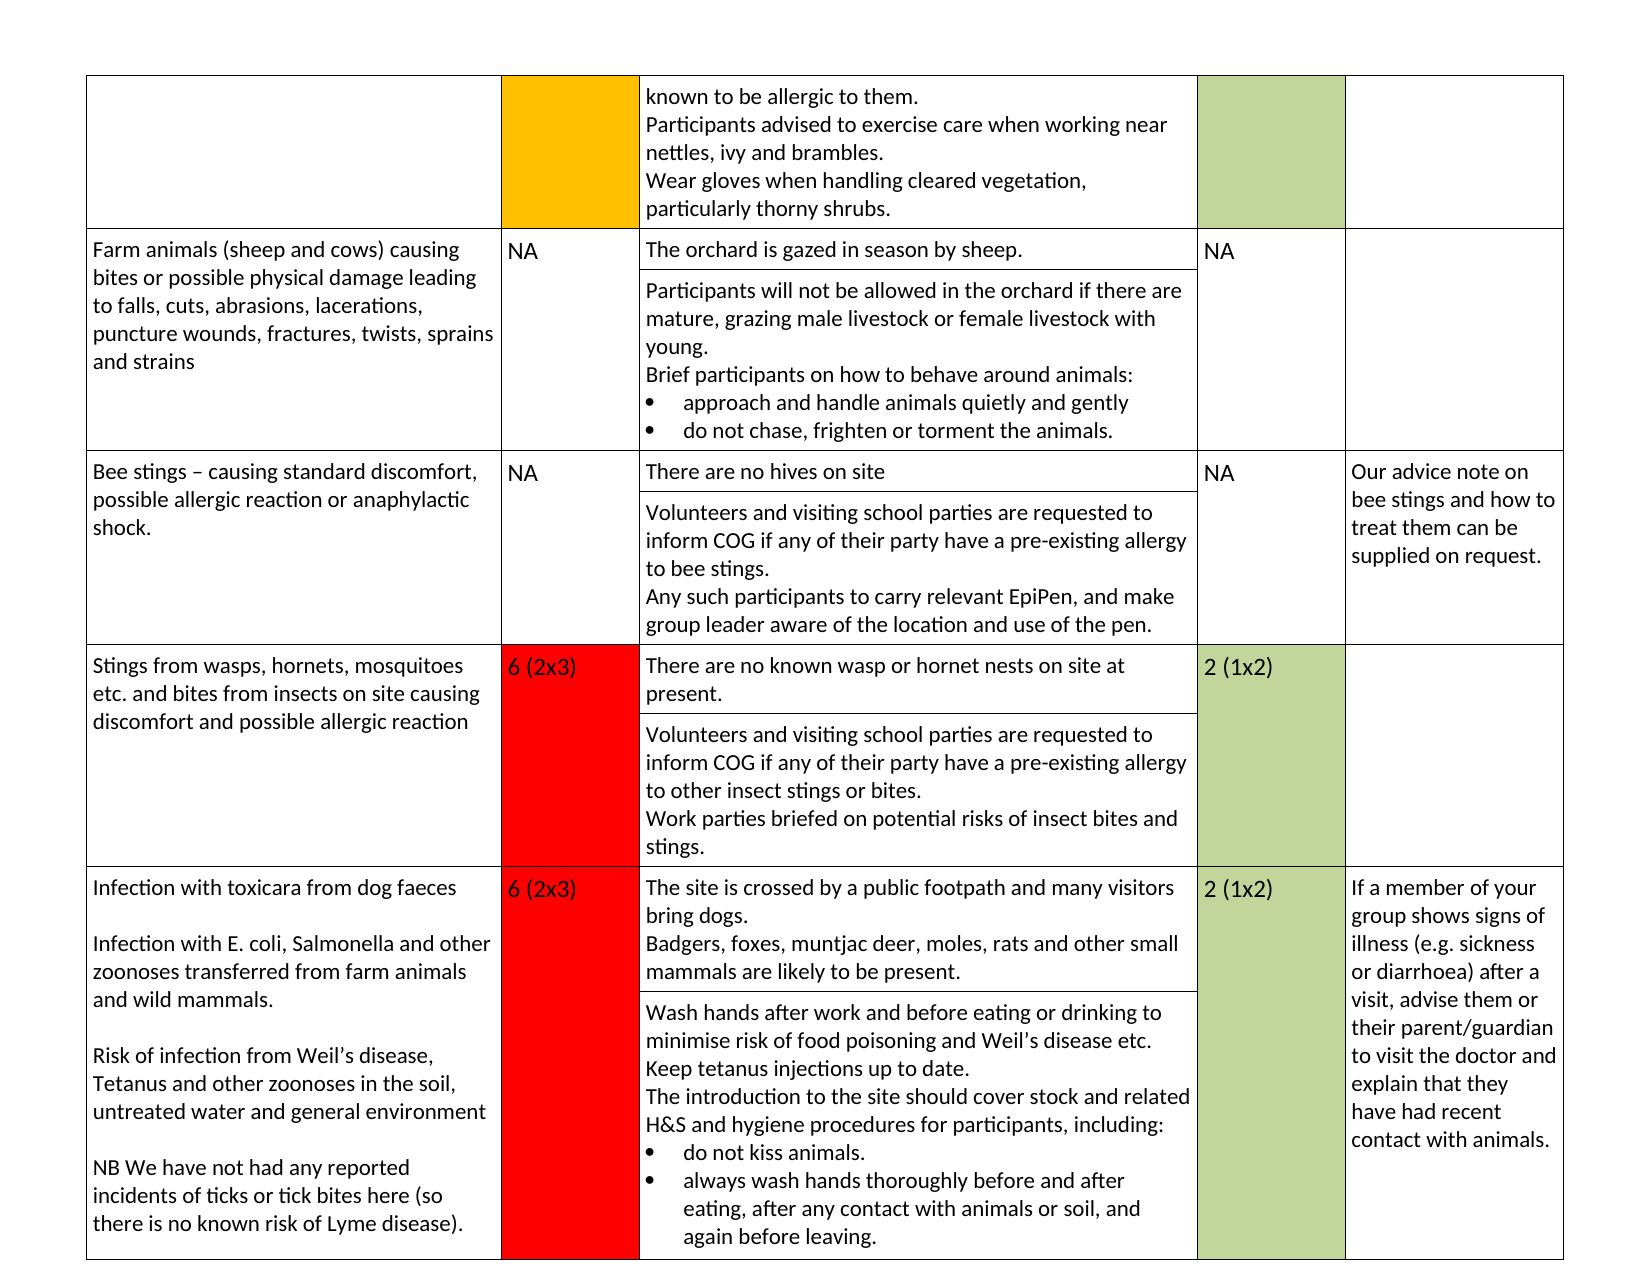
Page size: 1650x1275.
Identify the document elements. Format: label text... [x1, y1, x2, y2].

table_cell NA [502, 229, 639, 450]
table_cell 2 (1x2) [1198, 645, 1345, 866]
table_cell Participants will not be allowed in the orchard if there are mature, grazing male livestock or female livestock with young. Brief participants on how to behave around animals: approach and handle animals quietly and gently do not chase, frighten or torment the animals. [640, 270, 1197, 450]
table_cell Infection with toxicara from dog faeces Infection with E. coli, Salmonella and other zoonoses transferred from farm animals and wild mammals. Risk of infection from Weil’s disease, Tetanus and other zoonoses in the soil, untreated water and general environment NB We have not had any reported incidents of ticks or tick bites here (so there is no known risk of Lyme disease). [87, 867, 501, 1259]
table_cell 6 (2x3) [502, 645, 639, 866]
table_cell The orchard is gazed in season by sheep. [640, 229, 1197, 269]
table_cell NA [1198, 229, 1345, 450]
table_cell NA [502, 451, 639, 644]
table_cell If a member of your group shows signs of illness (e.g. sickness or diarrhoea) after a visit, advise them or their parent/guardian to visit the doctor and explain that they have had recent contact with animals. [1346, 867, 1563, 1259]
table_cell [640, 992, 1197, 1259]
table_cell Bee stings – causing standard discomfort, possible allergic reaction or anaphylactic shock. [87, 451, 501, 644]
table_cell There are no known wasp or hornet nests on site at present. [640, 645, 1197, 713]
table_cell There are no hives on site [640, 451, 1197, 491]
table_cell 6 (2x3) [502, 867, 639, 1259]
table_cell Volunteers and visiting school parties are requested to inform COG if any of their party have a pre-existing allergy to bee stings. Any such participants to carry relevant EpiPen, and make group leader aware of the location and use of the pen. [640, 492, 1197, 644]
table_cell [1346, 229, 1563, 450]
table_cell NA [1198, 451, 1345, 644]
table_cell Volunteers and visiting school parties are requested to inform COG if any of their party have a pre-existing allergy to other insect stings or bites. Work parties briefed on potential risks of insect bites and stings. [640, 714, 1197, 866]
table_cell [640, 76, 1197, 228]
table_cell [1346, 645, 1563, 866]
table_cell Stings from wasps, hornets, mosquitoes etc. and bites from insects on site causing discomfort and possible allergic reaction [87, 645, 501, 866]
table_cell Farm animals (sheep and cows) causing bites or possible physical damage leading to falls, cuts, abrasions, lacerations, puncture wounds, fractures, twists, sprains and strains [87, 229, 501, 450]
table_cell Our advice note on bee stings and how to treat them can be supplied on request. [1346, 451, 1563, 644]
table_cell 2 (1x2) [1198, 867, 1345, 1259]
table_cell The site is crossed by a public footpath and many visitors bring dogs. Badgers, foxes, muntjac deer, moles, rats and other small mammals are likely to be present. [640, 867, 1197, 991]
